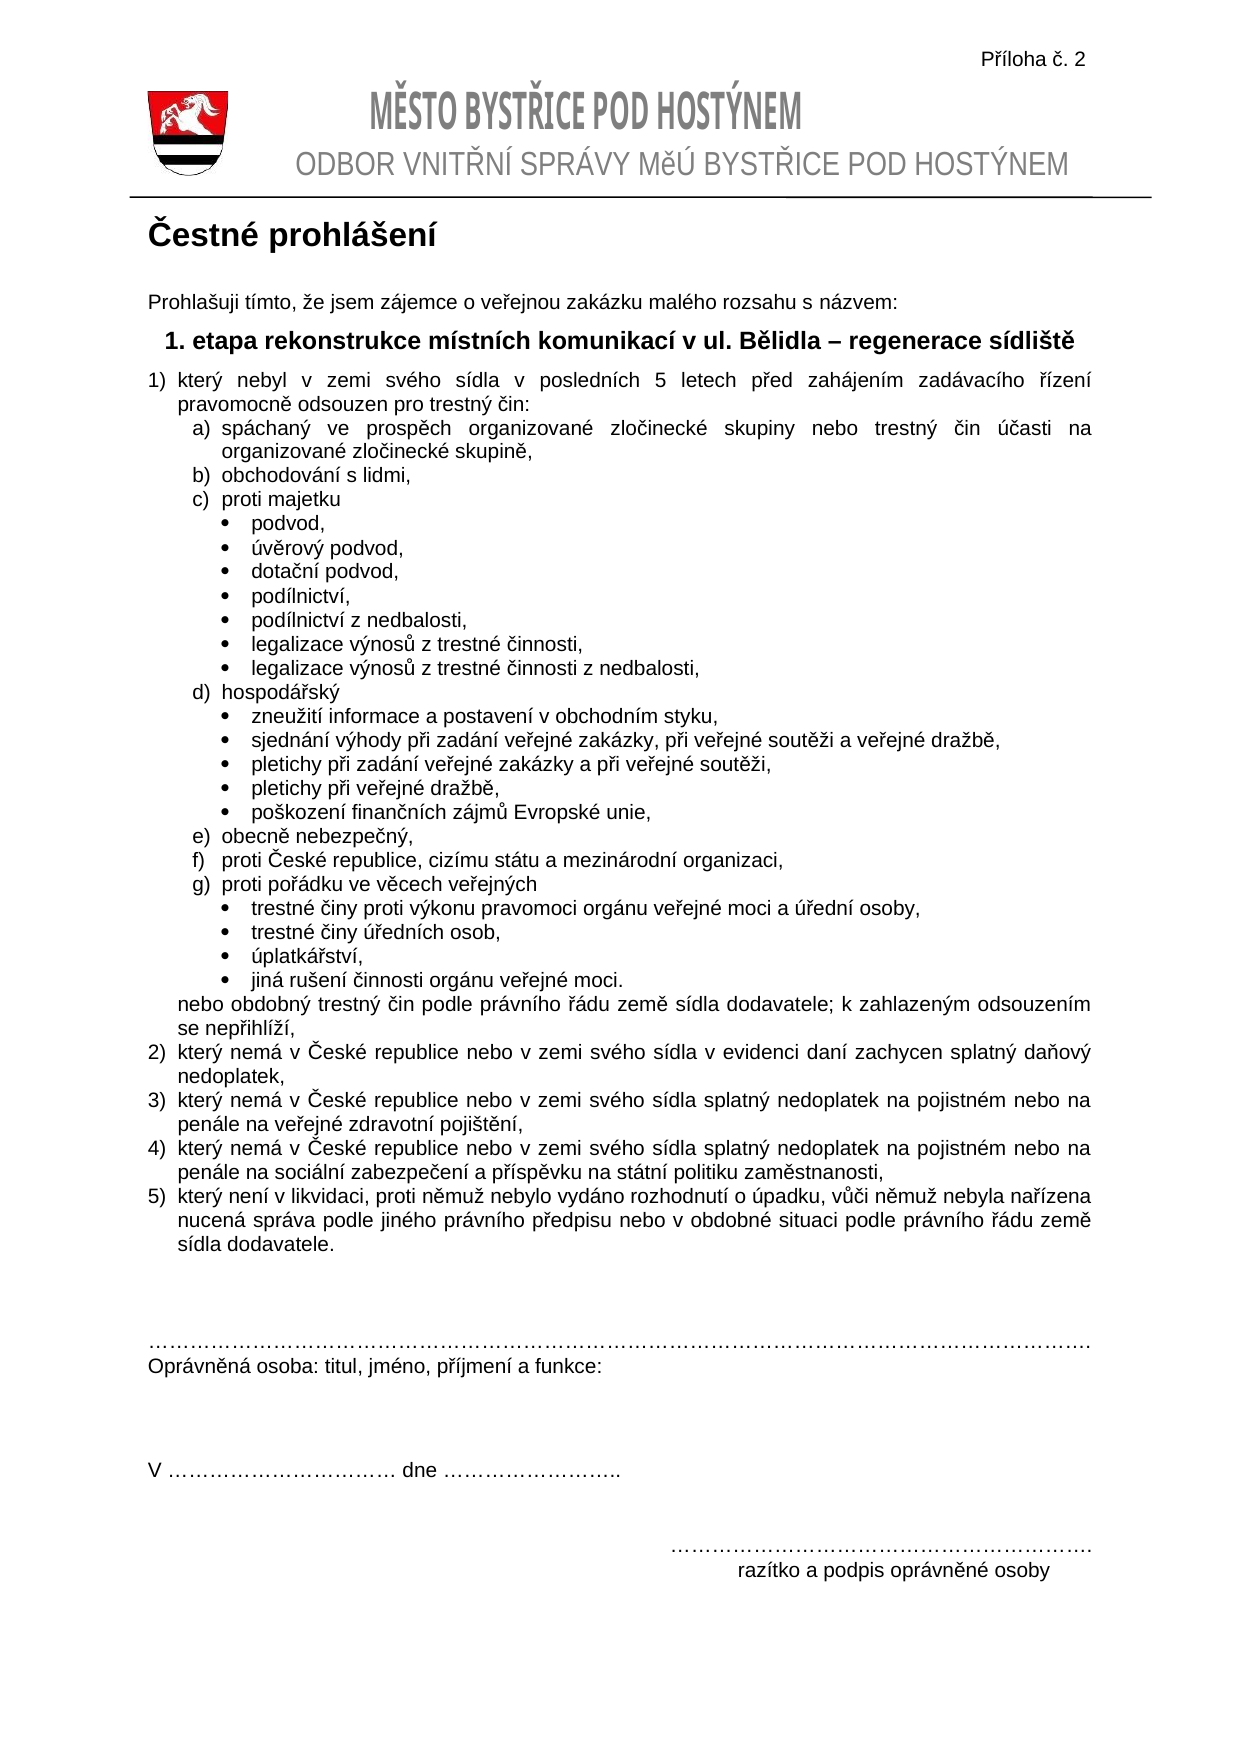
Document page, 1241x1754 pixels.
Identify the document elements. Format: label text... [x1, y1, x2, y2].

list podvod, [221, 511, 1093, 535]
list poškození finančních zájmů Evropské unie, [221, 800, 1093, 824]
text Prohlašuji tímto, že jsem zájemce o veřejnou zakázku malého rozsahu s názvem: [148, 290, 1093, 314]
list obchodování s lidmi, [192, 463, 1093, 487]
list pletichy při veřejné dražbě, [221, 776, 1093, 800]
list úplatkářství, [221, 944, 1093, 968]
list proti pořádku ve věcech veřejných [192, 872, 1093, 896]
picture [147, 91, 229, 176]
list legalizace výnosů z trestné činnosti z nedbalosti, [221, 656, 1093, 680]
text ……………………………………………………. [590, 1532, 1093, 1557]
list hospodářský [192, 680, 1093, 704]
list který nebyl v zemi svého sídla v posledních 5 letech před zahájením zadávacího řízení pravomocně odsouzen pro trestný čin: [148, 367, 1093, 415]
text 1. etapa rekonstrukce místních komunikací v ul. Bělidla – regenerace sídliště [148, 326, 1093, 355]
text nebo obdobný trestný čin podle právního řádu země sídla dodavatele; k zahlazeným odsouzením se nepřihlíží, [177, 992, 1093, 1040]
list proti majetku [192, 487, 1093, 511]
list sjednání výhody při zadání veřejné zakázky, při veřejné soutěži a veřejné dražbě, [221, 728, 1093, 752]
list podílnictví z nedbalosti, [221, 607, 1093, 632]
list který nemá v České republice nebo v zemi svého sídla v evidenci daní zachycen splatný daňový nedoplatek, [148, 1040, 1093, 1088]
list který nemá v České republice nebo v zemi svého sídla splatný nedoplatek na pojistném nebo na penále na veřejné zdravotní pojištění, [148, 1088, 1093, 1136]
list pletichy při zadání veřejné zakázky a při veřejné soutěži, [221, 752, 1093, 776]
text ………………………………………………………………………………………………………………………. [148, 1327, 1093, 1352]
subtitle Čestné prohlášení [148, 215, 1093, 253]
list jiná rušení činnosti orgánu veřejné moci. [221, 968, 1093, 992]
list trestné činy úředních osob, [221, 920, 1093, 944]
list dotační podvod, [221, 559, 1093, 583]
list úvěrový podvod, [221, 535, 1093, 559]
text razítko a podpis oprávněné osoby [148, 1557, 1093, 1582]
text V …………………………… dne …………………….. [148, 1457, 1093, 1482]
list proti České republice, cizímu státu a mezinárodní organizaci, [192, 848, 1093, 872]
text Oprávněná osoba: titul, jméno, příjmení a funkce: [148, 1352, 1093, 1377]
list obecně nebezpečný, [192, 824, 1093, 848]
list zneužití informace a postavení v obchodním styku, [221, 704, 1093, 728]
list podílnictví, [221, 583, 1093, 607]
list spáchaný ve prospěch organizované zločinecké skupiny nebo trestný čin účasti na organizované zločinecké skupině, [192, 415, 1093, 463]
list trestné činy proti výkonu pravomoci orgánu veřejné moci a úřední osoby, [221, 896, 1093, 920]
list legalizace výnosů z trestné činnosti, [221, 632, 1093, 656]
list který není v likvidaci, proti němuž nebylo vydáno rozhodnutí o úpadku, vůči němuž nebyla nařízena nucená správa podle jiného právního předpisu nebo v obdobné situaci podle právního řádu země sídla dodavatele. [148, 1184, 1093, 1256]
list který nemá v České republice nebo v zemi svého sídla splatný nedoplatek na pojistném nebo na penále na sociální zabezpečení a příspěvku na státní politiku zaměstnanosti, [148, 1136, 1093, 1184]
